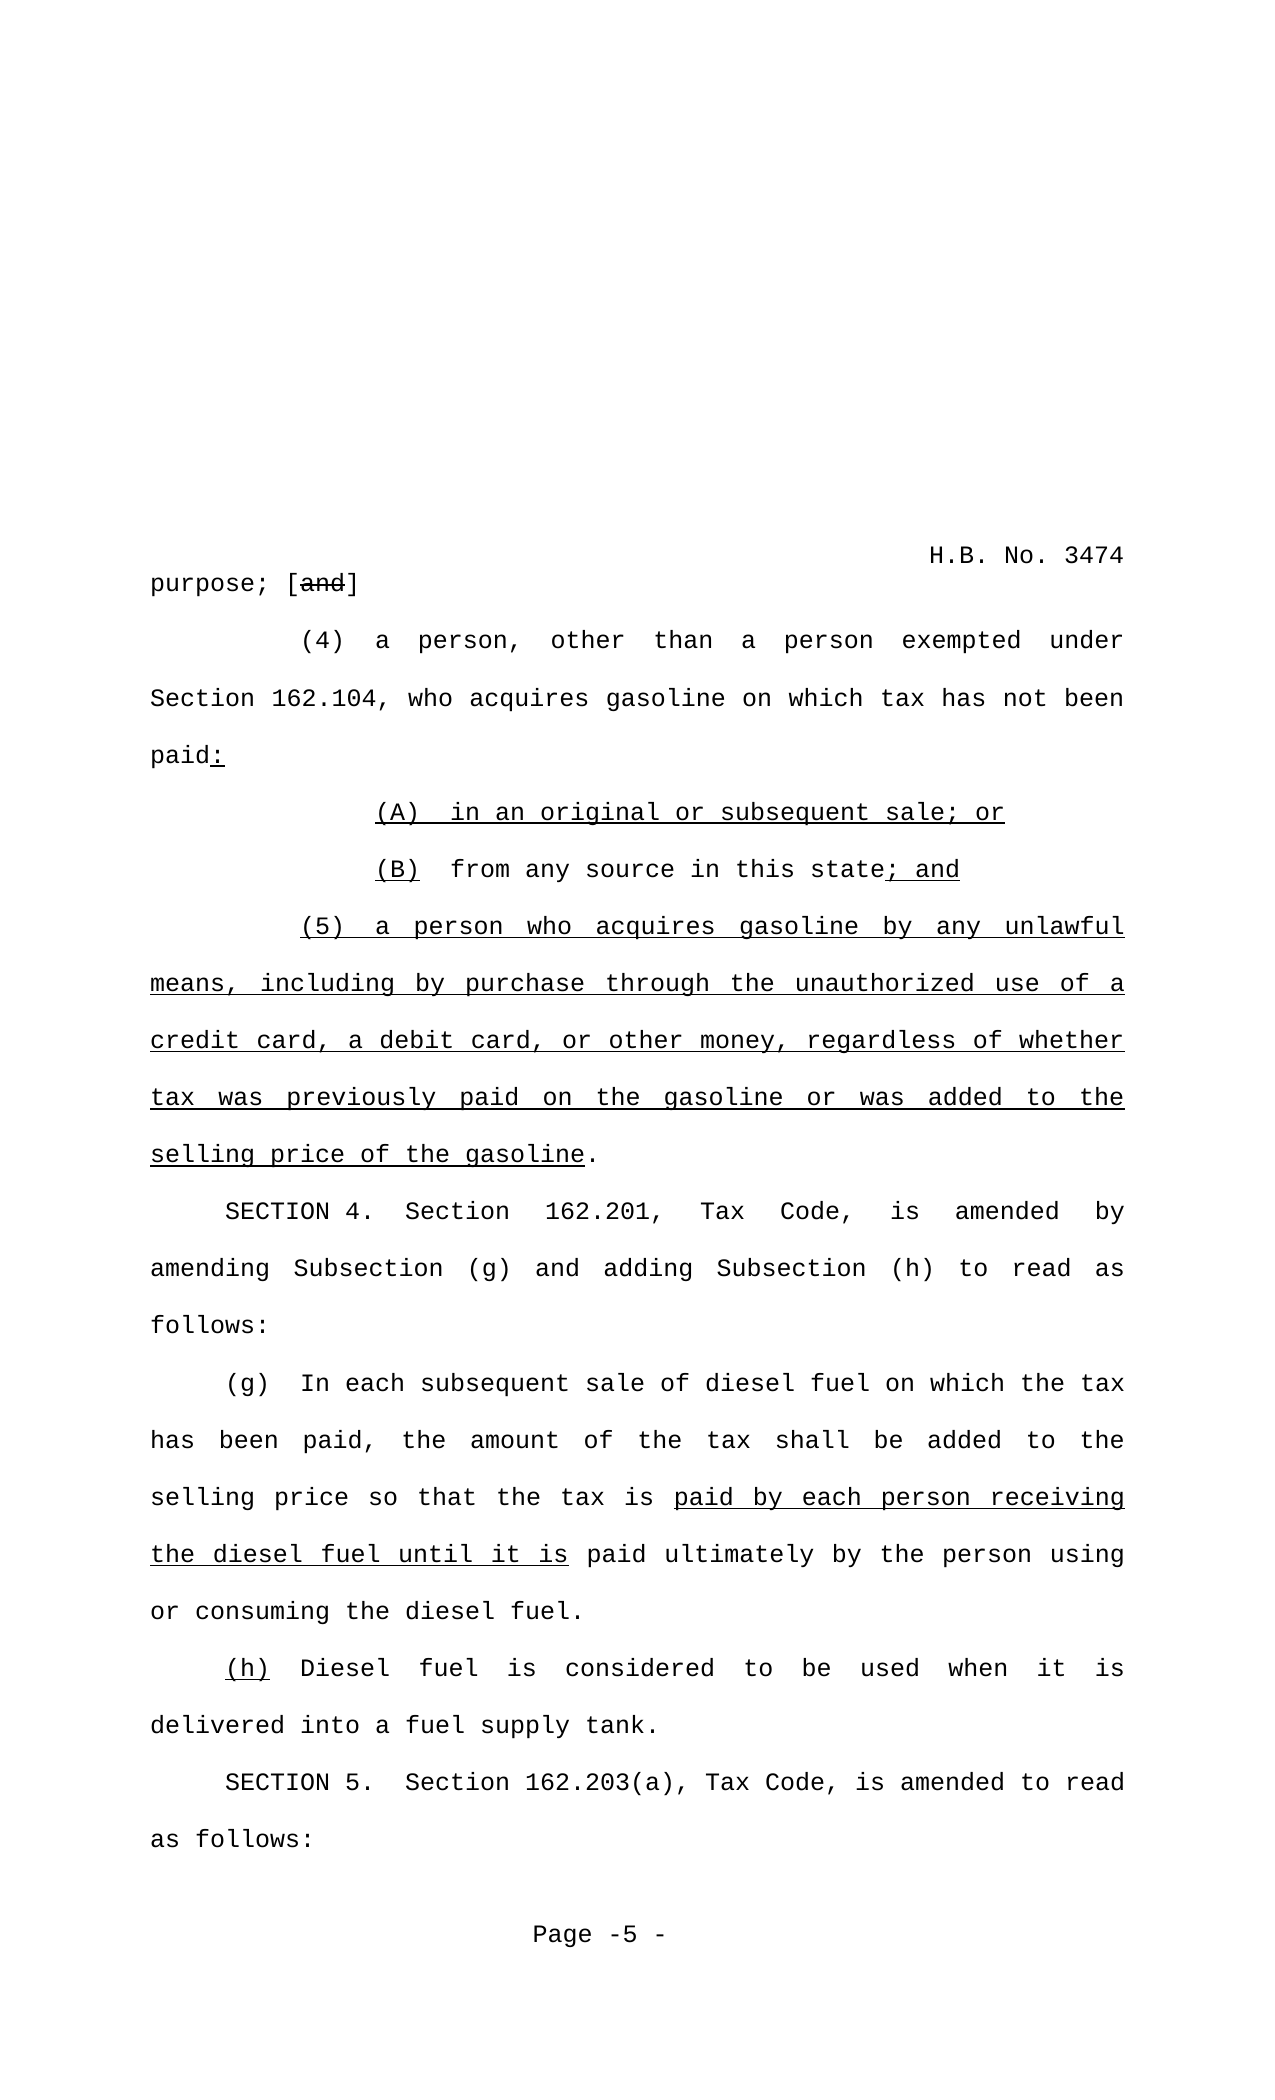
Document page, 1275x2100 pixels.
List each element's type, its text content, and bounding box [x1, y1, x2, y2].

text SECTION 5. Section 162.203(a), Tax Code, is amended to read as follows: [150, 1769, 1125, 1855]
text SECTION 4. Section 162.201, Tax Code, is amended by amending Subsection (g) and adding Subsection (h) to read as follows: [150, 1199, 1125, 1341]
text (A) in an original or subsequent sale; or [150, 799, 1125, 828]
text (h) Diesel fuel is considered to be used when it is delivered into a fuel supply tank. [150, 1655, 1125, 1741]
text (g) In each subsequent sale of diesel fuel on which the tax has been paid, the amount of the tax shall be added to the selling price so that the tax is paid by each person receiving the diesel fuel until it is paid ultimately by the person using or consuming the diesel fuel. [150, 1370, 1125, 1627]
text (5) a person who acquires gasoline by any unlawful means, including by purchase through the unauthorized use of a credit card, a debit card, or other money, regardless of whether tax was previously paid on the gasoline or was added to the selling price of the gasoline. [150, 913, 1125, 994]
text (5) a person who acquires gasoline by any unlawful means, including by purchase through the unauthorized use of a credit card, a debit card, or other money, regardless of whether tax was previously paid on the gasoline or was added to the selling price of the gasoline. [150, 1110, 1125, 1170]
text (4) a person, other than a person exempted under Section 162.104, who acquires gasoline on which tax has not been paid: [150, 628, 1125, 771]
text (5) a person who acquires gasoline by any unlawful means, including by purchase through the unauthorized use of a credit card, a debit card, or other money, regardless of whether tax was previously paid on the gasoline or was added to the selling price of the gasoline. [150, 1052, 1125, 1108]
text (5) a person who acquires gasoline by any unlawful means, including by purchase through the unauthorized use of a credit card, a debit card, or other money, regardless of whether tax was previously paid on the gasoline or was added to the selling price of the gasoline. [150, 995, 1125, 1051]
text (B) from any source in this state; and [150, 856, 1125, 885]
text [150, 571, 1125, 599]
